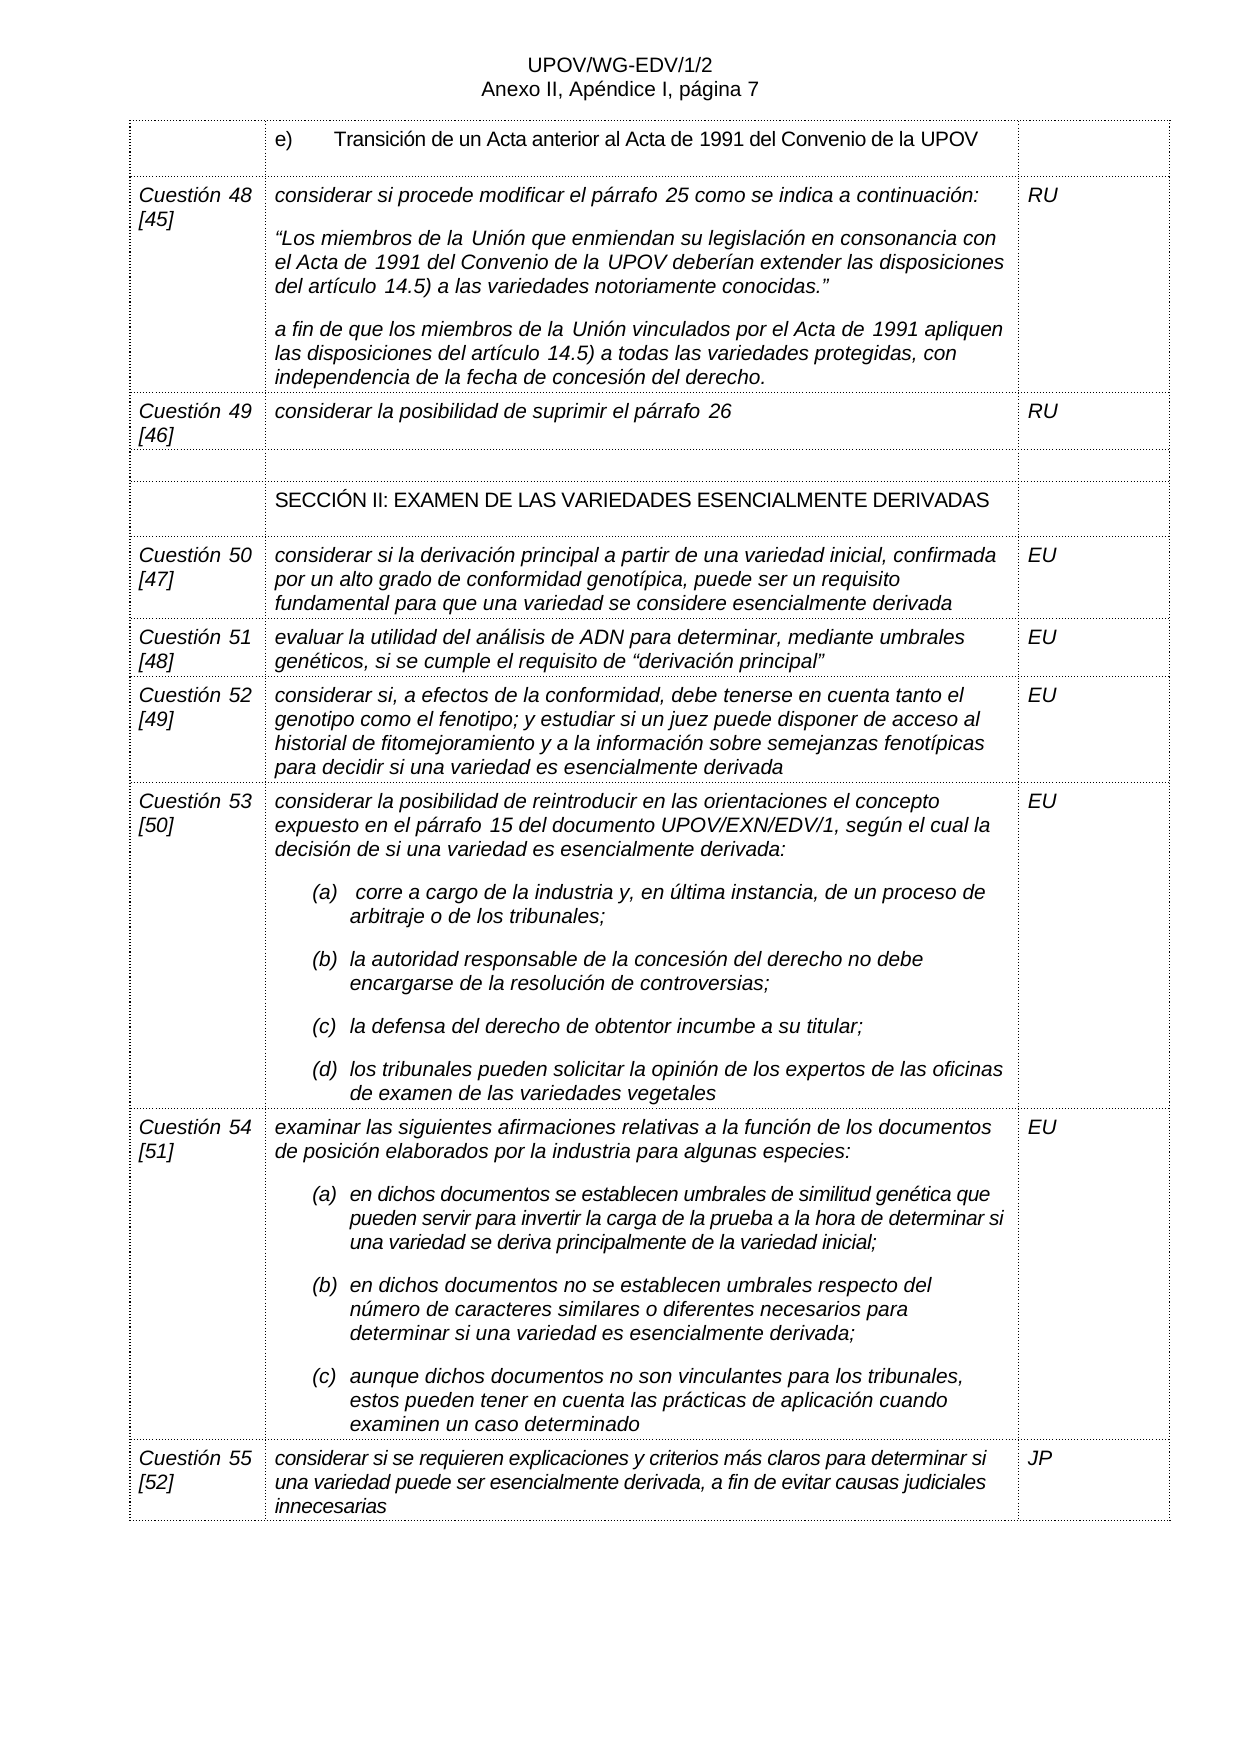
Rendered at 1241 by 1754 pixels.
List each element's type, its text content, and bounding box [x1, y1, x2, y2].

table_cell [1019, 120, 1170, 176]
table_cell examinar las siguientes afirmaciones relativas a la función de los documentos de posición elaborados por la industria para algunas especies: en dichos documentos se establecen umbrales de similitud genética que pueden servir para invertir la carga de la prueba a la hora de determinar si una variedad se deriva principalmente de la variedad inicial; en dichos documentos no se establecen umbrales respecto del número de caracteres similares o diferentes necesarios para determinar si una variedad es esencialmente derivada; aunque dichos documentos no son vinculantes para los tribunales, estos pueden tener en cuenta las prácticas de aplicación cuando examinen un caso determinado [266, 1108, 1019, 1439]
table_cell considerar la posibilidad de reintroducir en las orientaciones el concepto expuesto en el párrafo 15 del documento UPOV/EXN/EDV/1, según el cual la decisión de si una variedad es esencialmente derivada: corre a cargo de la industria y, en última instancia, de un proceso de arbitraje o de los tribunales; la autoridad responsable de la concesión del derecho no debe encargarse de la resolución de controversias; la defensa del derecho de obtentor incumbe a su titular; los tribunales pueden solicitar la opinión de los expertos de las oficinas de examen de las variedades vegetales [266, 782, 1019, 1108]
table_cell considerar la posibilidad de suprimir el párrafo 26 [266, 392, 1019, 449]
table_cell [130, 120, 266, 176]
table_cell JP [1019, 1439, 1170, 1520]
table_cell e) Transición de un Acta anterior al Acta de 1991 del Convenio de la UPOV [266, 120, 1019, 176]
table_cell Cuestión 55 [52] [130, 1439, 266, 1520]
table_cell [130, 449, 266, 481]
table_cell RU [1019, 176, 1170, 392]
table_cell Cuestión 51 [48] [130, 618, 266, 676]
table_cell considerar si procede modificar el párrafo 25 como se indica a continuación: “Los miembros de la Unión que enmiendan su legislación en consonancia con el Acta de 1991 del Convenio de la UPOV deberían extender las disposiciones del artículo 14.5) a las variedades notoriamente conocidas.” a fin de que los miembros de la Unión vinculados por el Acta de 1991 apliquen las disposiciones del artículo 14.5) a todas las variedades protegidas, con independencia de la fecha de concesión del derecho. [266, 176, 1019, 392]
table_cell considerar si la derivación principal a partir de una variedad inicial, confirmada por un alto grado de conformidad genotípica, puede ser un requisito fundamental para que una variedad se considere esencialmente derivada [266, 536, 1019, 618]
table_cell RU [1019, 392, 1170, 449]
table_cell [1019, 449, 1170, 481]
table_cell Cuestión 53 [50] [130, 782, 266, 1108]
table_cell Cuestión 48 [45] [130, 176, 266, 392]
table_cell EU [1019, 782, 1170, 1108]
table_cell evaluar la utilidad del análisis de ADN para determinar, mediante umbrales genéticos, si se cumple el requisito de “derivación principal” [266, 618, 1019, 676]
table_cell EU [1019, 536, 1170, 618]
table_cell considerar si se requieren explicaciones y criterios más claros para determinar si una variedad puede ser esencialmente derivada, a fin de evitar causas judiciales innecesarias [266, 1439, 1019, 1520]
table_cell EU [1019, 1108, 1170, 1439]
table_cell [1019, 481, 1170, 536]
table_cell EU [1019, 676, 1170, 782]
table_cell EU [1019, 618, 1170, 676]
table_cell considerar si, a efectos de la conformidad, debe tenerse en cuenta tanto el genotipo como el fenotipo; y estudiar si un juez puede disponer de acceso al historial de fitomejoramiento y a la información sobre semejanzas fenotípicas para decidir si una variedad es esencialmente derivada [266, 676, 1019, 782]
table_cell [130, 481, 266, 536]
table_cell Cuestión 49 [46] [130, 392, 266, 449]
table_cell Cuestión 54 [51] [130, 1108, 266, 1439]
table_cell Cuestión 50 [47] [130, 536, 266, 618]
table_cell [266, 449, 1019, 481]
table_cell SECCIÓN II: EXAMEN DE LAS VARIEDADES ESENCIALMENTE DERIVADAS [266, 481, 1019, 536]
table_cell Cuestión 52 [49] [130, 676, 266, 782]
